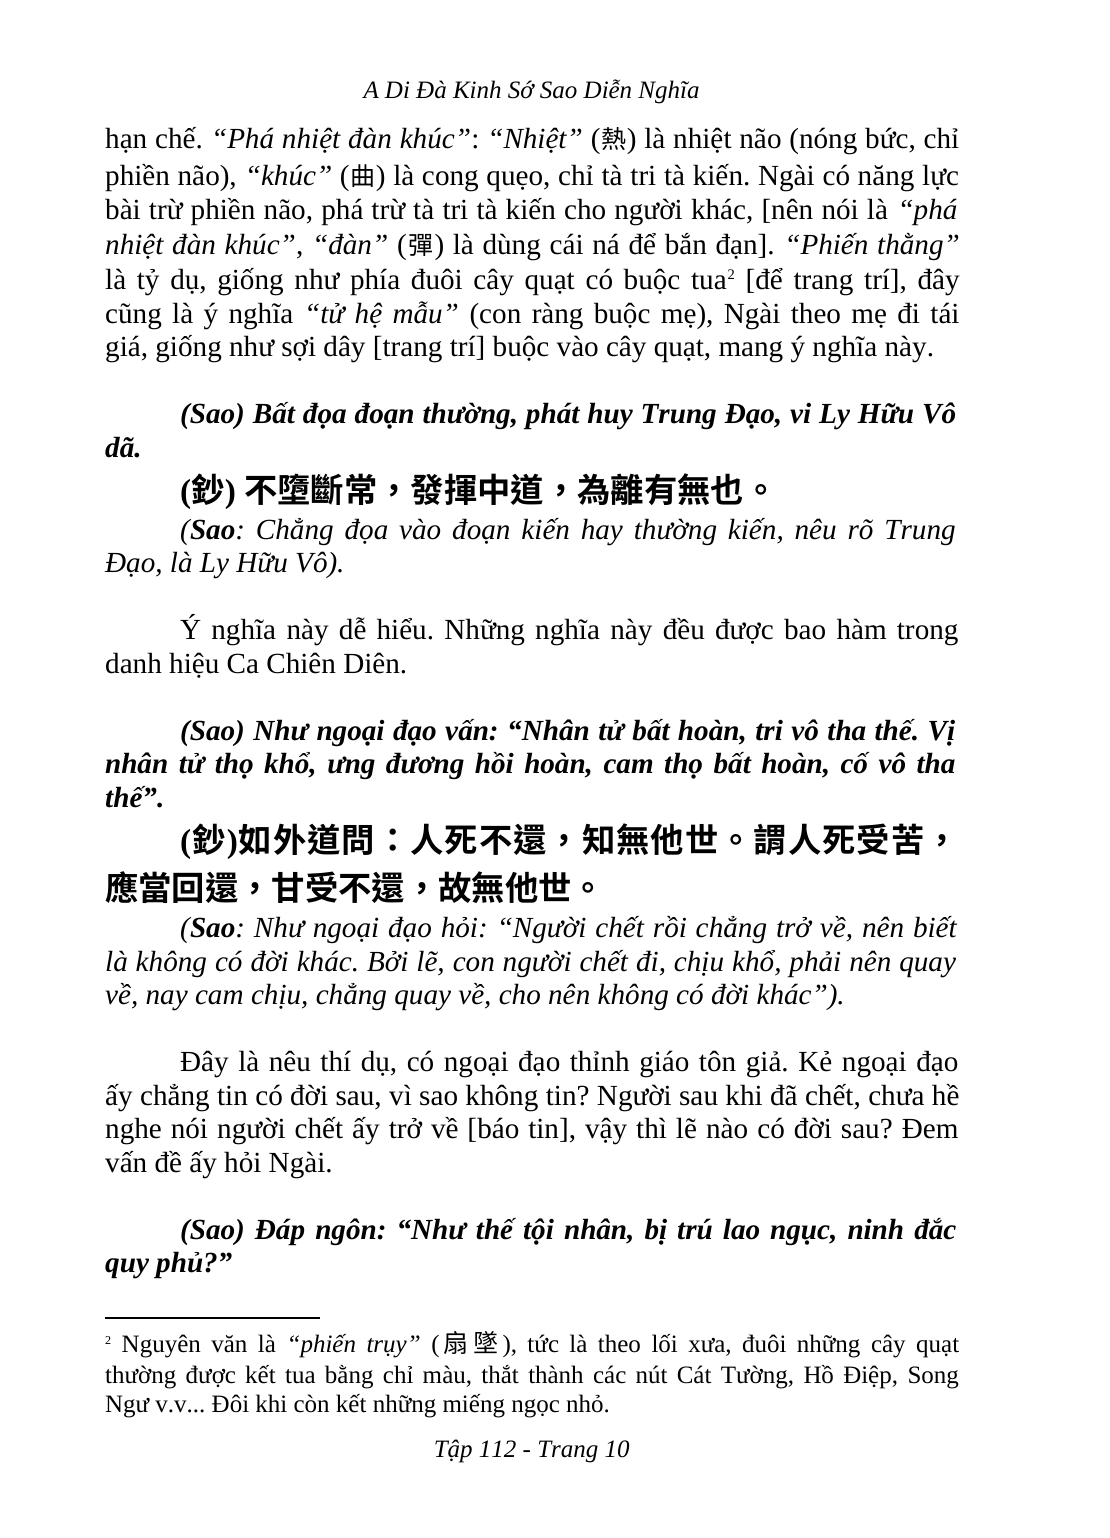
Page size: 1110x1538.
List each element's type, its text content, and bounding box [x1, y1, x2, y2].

text (鈔) 不墮斷常，發揮中道，為離有無也。 [105, 463, 960, 512]
text (Sao) Đáp ngôn: “Như thế tội nhân, bị trú lao ngục, ninh đắc quy phủ?” [105, 1212, 960, 1279]
text Đây là nêu thí dụ, có ngoại đạo thỉnh giáo tôn giả. Kẻ ngoại đạo ấy chẳng tin có đời sau, vì sao không tin? Người sau khi đã chết, chưa hề nghe nói người chết ấy trở về [báo tin], vậy thì lẽ nào có đời sau? Đem vấn đề ấy hỏi Ngài. [105, 1044, 960, 1178]
text (Sao) Bất đọa đoạn thường, phát huy Trung Đạo, vi Ly Hữu Vô dã. [105, 396, 960, 463]
text (Sao: Như ngoại đạo hỏi: “Người chết rồi chẳng trở về, nên biết là không có đời khác. Bởi lẽ, con người chết đi, chịu khổ, phải nên quay về, nay cam chịu, chẳng quay về, cho nên không có đời khác”). [105, 910, 960, 1011]
text (Sao) Như ngoại đạo vấn: “Nhân tử bất hoàn, tri vô tha thế. Vị nhân tử thọ khổ, ưng đương hồi hoàn, cam thọ bất hoàn, cố vô tha thế”. [105, 713, 960, 814]
text (鈔)如外道問：人死不還，知無他世。謂人死受苦，應當回還，甘受不還，故無他世。 [105, 814, 960, 910]
text Ý nghĩa này dễ hiểu. Những nghĩa này đều được bao hàm trong danh hiệu Ca Chiên Diên. [105, 612, 960, 679]
text (Sao: Chẳng đọa vào đoạn kiến hay thường kiến, nêu rõ Trung Đạo, là Ly Hữu Vô). [105, 512, 960, 579]
